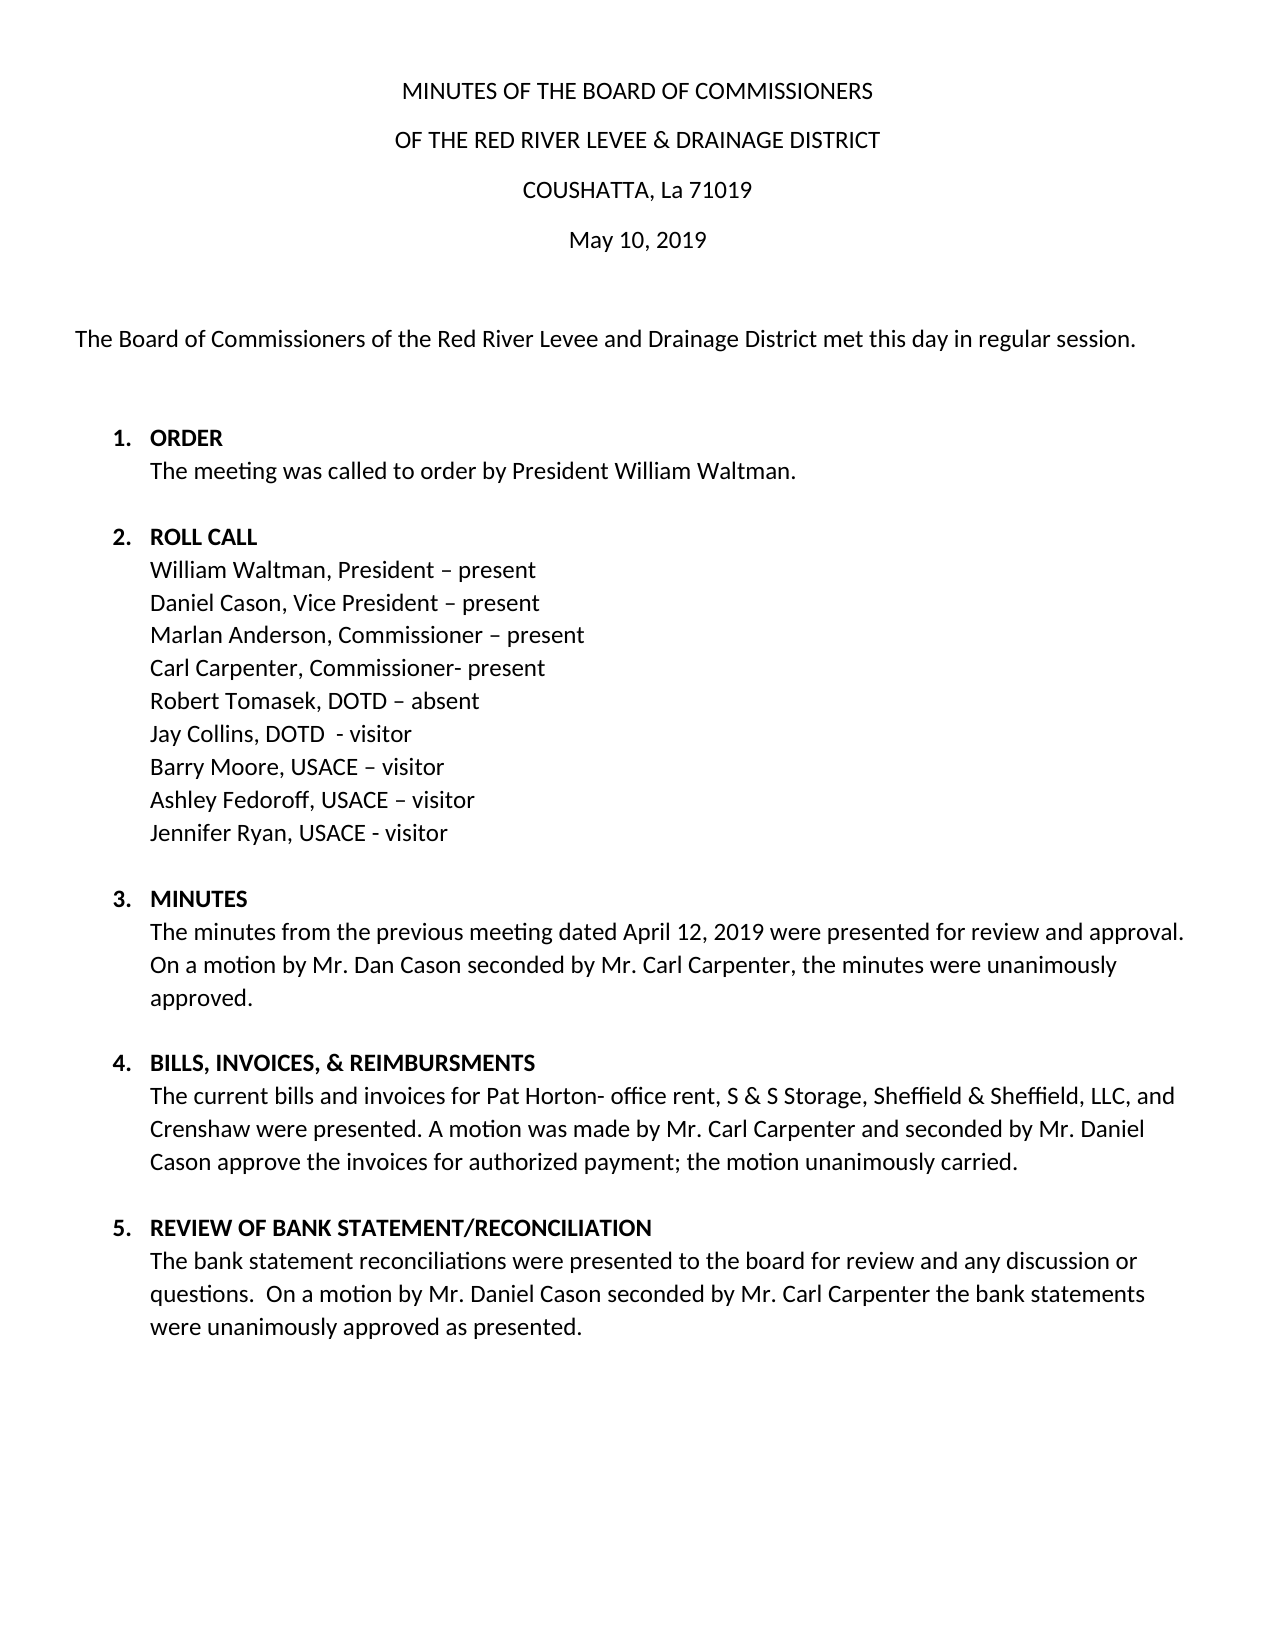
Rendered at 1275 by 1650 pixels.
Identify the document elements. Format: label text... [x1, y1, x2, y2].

list ROLL CALL [112, 521, 1200, 551]
list Jay Collins, DOTD - visitor [150, 718, 1200, 749]
list ORDER [112, 422, 1200, 453]
list Robert Tomasek, DOTD – absent [150, 685, 1200, 716]
list The current bills and invoices for Pat Horton- office rent, S & S Storage, Sheffield & Sheffield, LLC, and Crenshaw were presented. A motion was made by Mr. Carl Carpenter and seconded by Mr. Daniel Cason approve the invoices for authorized payment; the motion unanimously carried. [150, 1080, 1200, 1177]
list Barry Moore, USACE – visitor [150, 751, 1200, 782]
list The bank statement reconciliations were presented to the board for review and any discussion or questions. On a motion by Mr. Daniel Cason seconded by Mr. Carl Carpenter the bank statements were unanimously approved as presented. [150, 1245, 1200, 1341]
list BILLS, INVOICES, & REIMBURSMENTS [112, 1047, 1200, 1078]
list Ashley Fedoroff, USACE – visitor [150, 784, 1200, 815]
text COUSHATTA, La 71019 [75, 174, 1200, 205]
text MINUTES OF THE BOARD OF COMMISSIONERS [75, 75, 1200, 106]
list William Waltman, President – present [150, 554, 1200, 584]
list Marlan Anderson, Commissioner – present [150, 619, 1200, 650]
list MINUTES [112, 883, 1200, 913]
text OF THE RED RIVER LEVEE & DRAINAGE DISTRICT [75, 124, 1200, 155]
list The minutes from the previous meeting dated April 12, 2019 were presented for review and approval. On a motion by Mr. Dan Cason seconded by Mr. Carl Carpenter, the minutes were unanimously approved. [150, 916, 1200, 1012]
text May 10, 2019 [75, 224, 1200, 254]
list Jennifer Ryan, USACE - visitor [150, 817, 1200, 848]
text The Board of Commissioners of the Red River Levee and Drainage District met this day in regular session. [75, 323, 1200, 353]
list REVIEW OF BANK STATEMENT/RECONCILIATION [112, 1212, 1200, 1243]
list Daniel Cason, Vice President – present [150, 587, 1200, 617]
list The meeting was called to order by President William Waltman. [150, 455, 1200, 486]
list Carl Carpenter, Commissioner- present [150, 652, 1200, 683]
